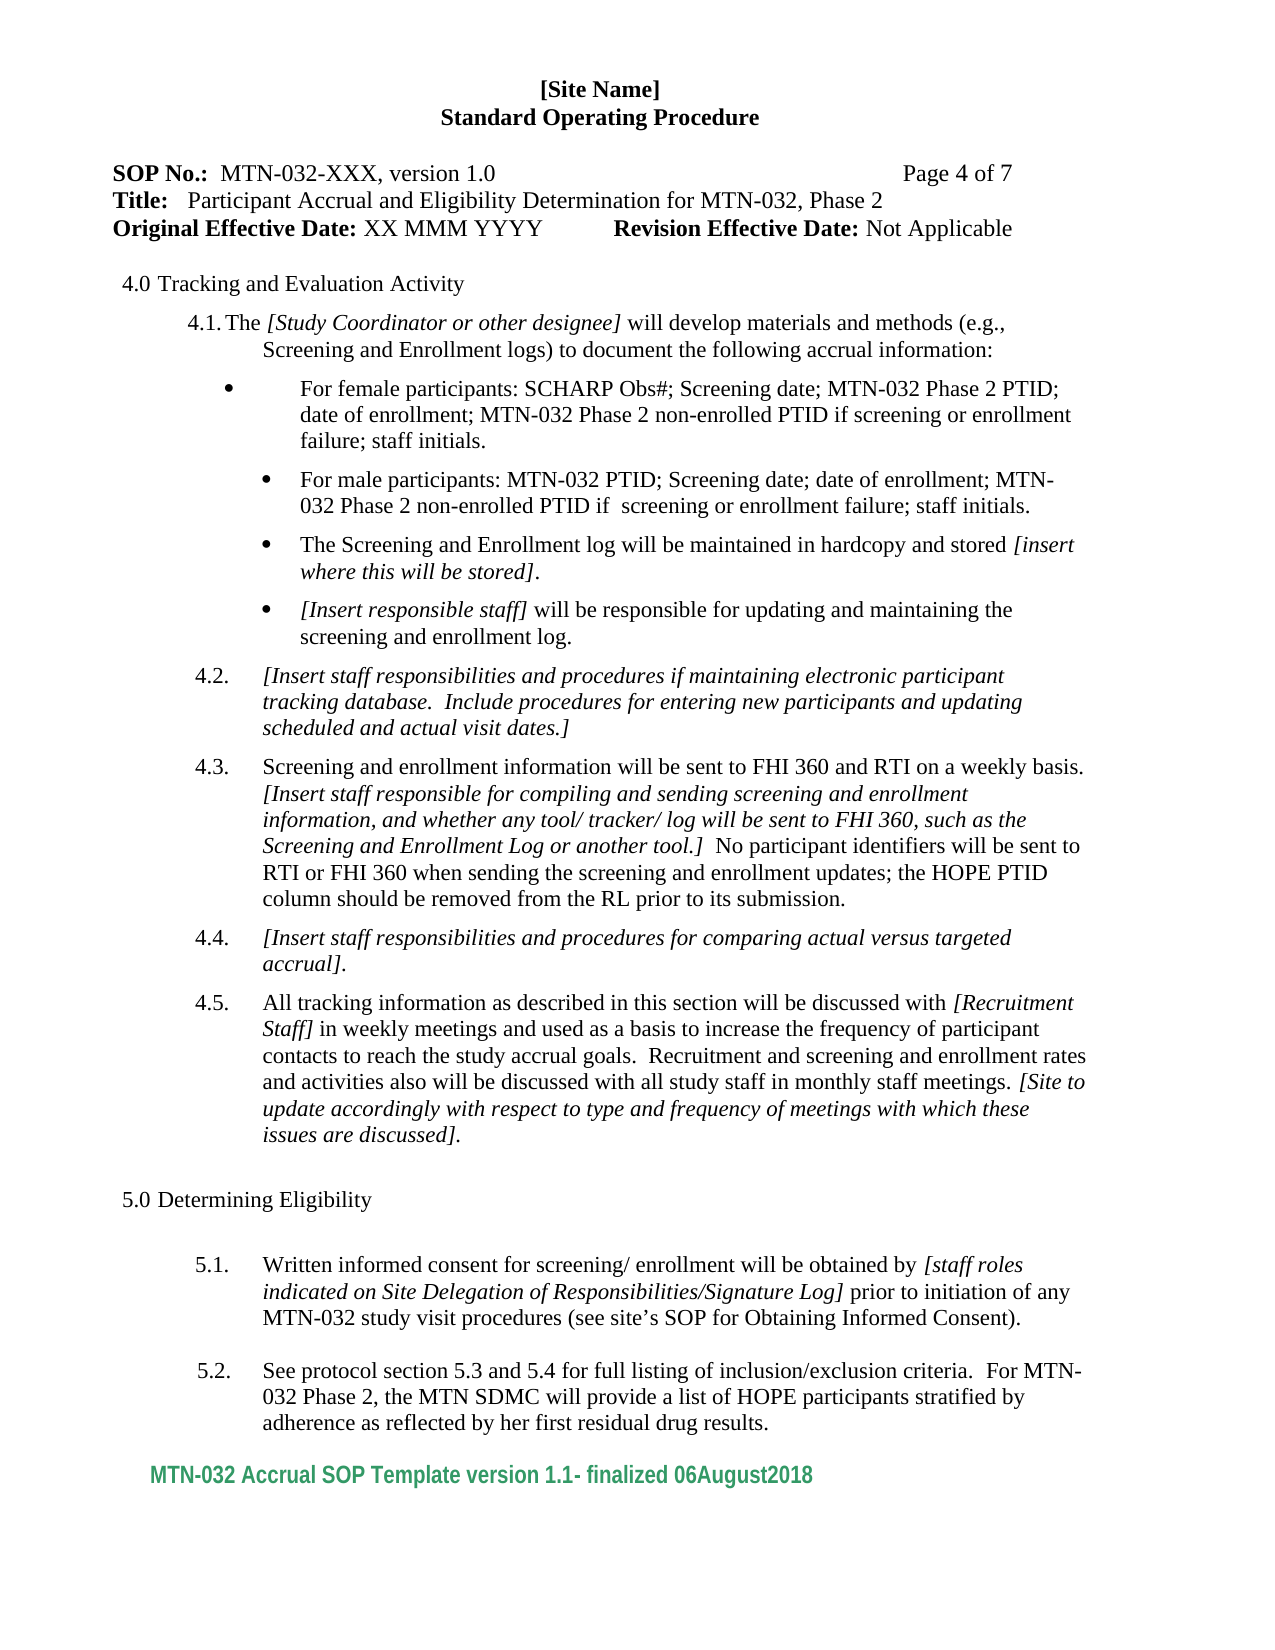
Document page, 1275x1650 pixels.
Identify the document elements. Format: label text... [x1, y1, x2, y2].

list Written informed consent for screening/ enrollment will be obtained by [staff roles indicated on Site Delegation of Responsibilities/Signature Log] prior to initiation of any MTN-032 study visit procedures (see site’s SOP for Obtaining Informed Consent). [195, 1251, 1087, 1330]
list See protocol section 5.3 and 5.4 for full listing of inclusion/exclusion criteria. For MTN-032 Phase 2, the MTN SDMC will provide a list of HOPE participants stratified by adherence as reflected by her first residual drug results. [197, 1357, 1087, 1436]
list [Insert responsible staff] will be responsible for updating and maintaining the screening and enrollment log. [262, 597, 1087, 649]
list Screening and enrollment information will be sent to FHI 360 and RTI on a weekly basis. [Insert staff responsible for compiling and sending screening and enrollment information, and whether any tool/ tracker/ log will be sent to FHI 360, such as the Screening and Enrollment Log or another tool.] No participant identifiers will be sent to RTI or FHI 360 when sending the screening and enrollment updates; the HOPE PTID column should be removed from the RL prior to its submission. [195, 753, 1087, 911]
list All tracking information as described in this section will be discussed with [Recruitment Staff] in weekly meetings and used as a basis to increase the frequency of participant contacts to reach the study accrual goals. Recruitment and screening and enrollment rates and activities also will be discussed with all study staff in monthly staff meetings. [Site to update accordingly with respect to type and frequency of meetings with which these issues are discussed]. [195, 989, 1087, 1147]
list The [Study Coordinator or other designee] will develop materials and methods (e.g., Screening and Enrollment logs) to document the following accrual information: [187, 309, 1087, 362]
list For female participants: SCHARP Obs#; Screening date; MTN-032 Phase 2 PTID; date of enrollment; MTN-032 Phase 2 non-enrolled PTID if screening or enrollment failure; staff initials. [225, 374, 1087, 454]
list Determining Eligibility [122, 1186, 1087, 1212]
list [Insert staff responsibilities and procedures for comparing actual versus targeted accrual]. [195, 924, 1087, 977]
list Tracking and Evaluation Activity [122, 271, 1087, 297]
list [Insert staff responsibilities and procedures if maintaining electronic participant tracking database. Include procedures for entering new participants and updating scheduled and actual visit dates.] [195, 662, 1087, 741]
list For male participants: MTN-032 PTID; Screening date; date of enrollment; MTN-032 Phase 2 non-enrolled PTID if screening or enrollment failure; staff initials. [262, 466, 1087, 519]
list The Screening and Enrollment log will be maintained in hardcopy and stored [insert where this will be stored]. [262, 531, 1087, 584]
